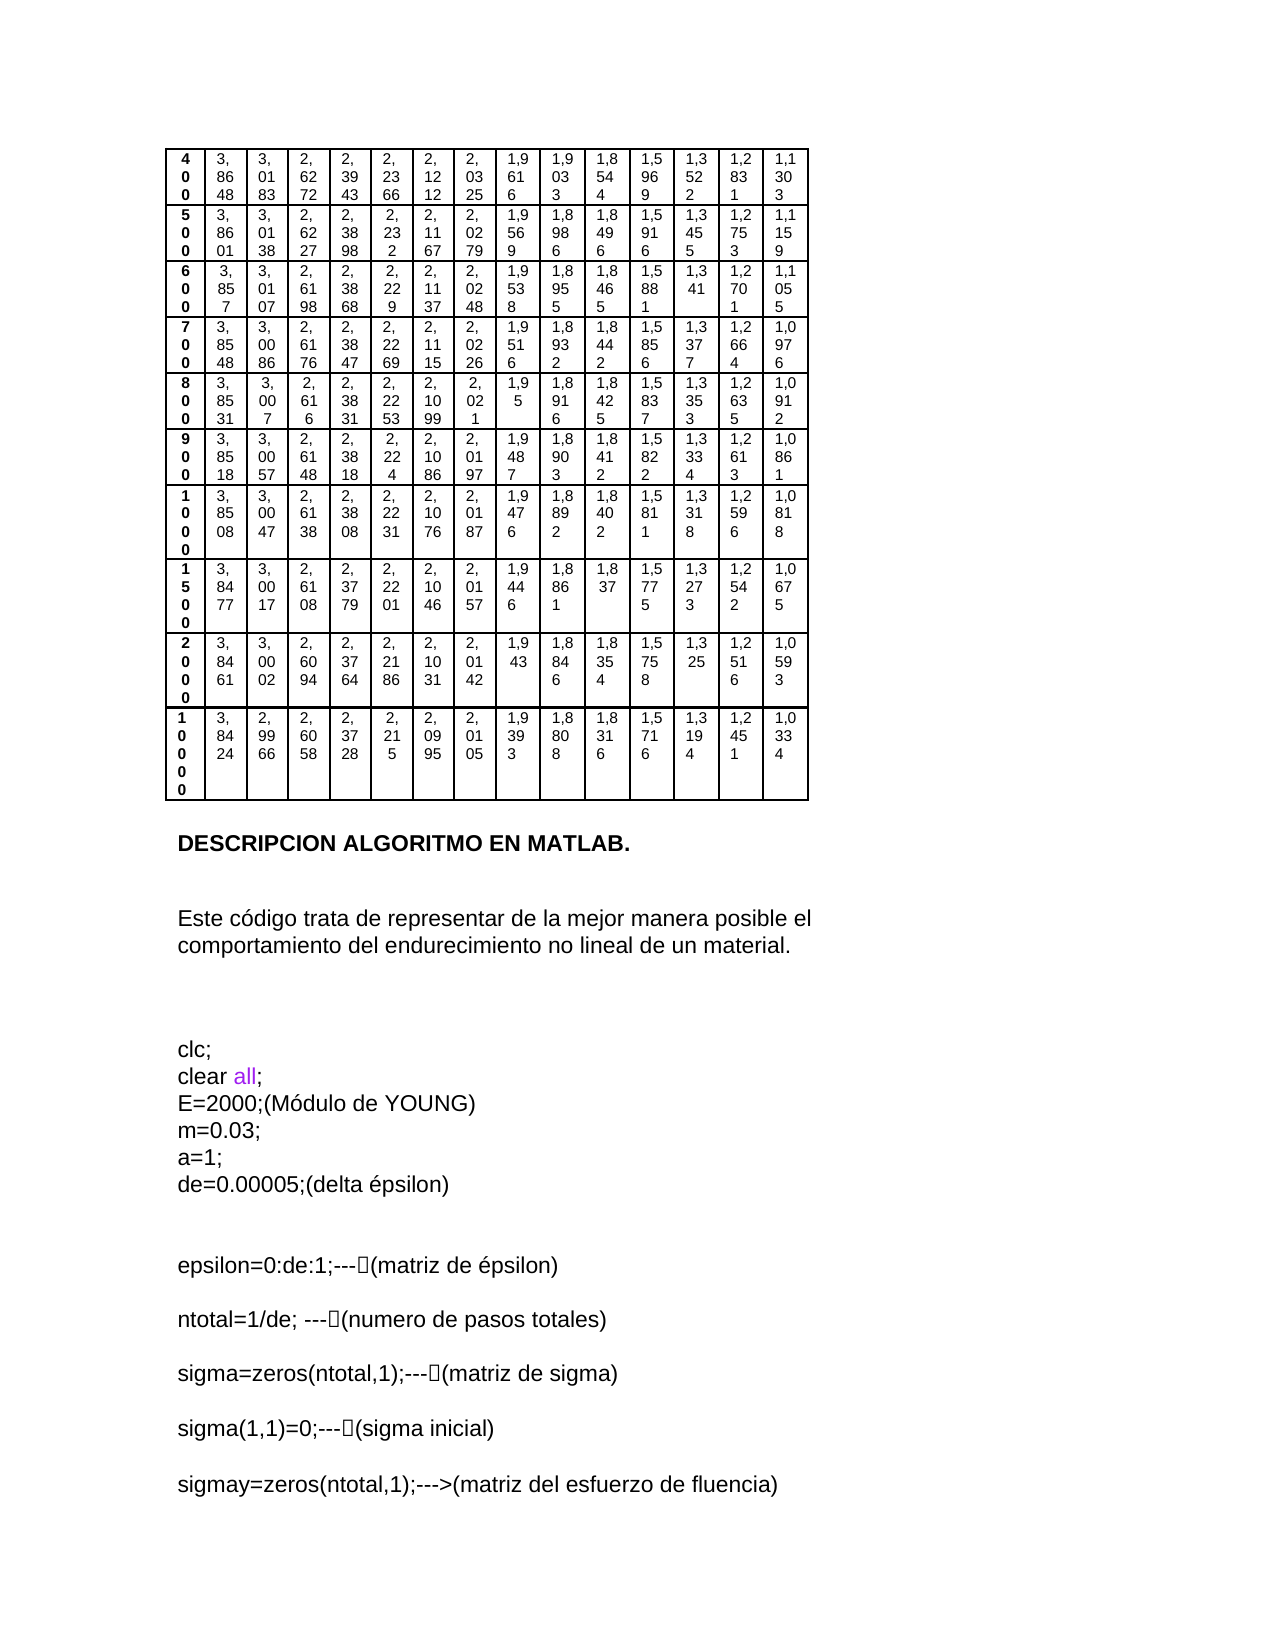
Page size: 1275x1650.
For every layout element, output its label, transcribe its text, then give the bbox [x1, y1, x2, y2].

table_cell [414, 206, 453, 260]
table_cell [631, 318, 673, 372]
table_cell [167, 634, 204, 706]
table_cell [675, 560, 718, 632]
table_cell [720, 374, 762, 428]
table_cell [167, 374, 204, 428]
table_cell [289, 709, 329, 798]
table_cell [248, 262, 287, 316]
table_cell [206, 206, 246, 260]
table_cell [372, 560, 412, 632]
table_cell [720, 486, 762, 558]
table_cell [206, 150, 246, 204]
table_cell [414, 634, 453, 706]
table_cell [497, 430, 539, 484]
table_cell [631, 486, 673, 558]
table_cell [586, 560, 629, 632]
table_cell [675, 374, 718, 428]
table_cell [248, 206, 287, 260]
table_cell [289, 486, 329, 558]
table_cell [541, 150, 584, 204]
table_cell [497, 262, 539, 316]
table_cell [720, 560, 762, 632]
text clc; clear all; E=2000;(Módulo de YOUNG) m=0.03; a=1; de=0.00005;(delta épsilon) [177, 1035, 1098, 1226]
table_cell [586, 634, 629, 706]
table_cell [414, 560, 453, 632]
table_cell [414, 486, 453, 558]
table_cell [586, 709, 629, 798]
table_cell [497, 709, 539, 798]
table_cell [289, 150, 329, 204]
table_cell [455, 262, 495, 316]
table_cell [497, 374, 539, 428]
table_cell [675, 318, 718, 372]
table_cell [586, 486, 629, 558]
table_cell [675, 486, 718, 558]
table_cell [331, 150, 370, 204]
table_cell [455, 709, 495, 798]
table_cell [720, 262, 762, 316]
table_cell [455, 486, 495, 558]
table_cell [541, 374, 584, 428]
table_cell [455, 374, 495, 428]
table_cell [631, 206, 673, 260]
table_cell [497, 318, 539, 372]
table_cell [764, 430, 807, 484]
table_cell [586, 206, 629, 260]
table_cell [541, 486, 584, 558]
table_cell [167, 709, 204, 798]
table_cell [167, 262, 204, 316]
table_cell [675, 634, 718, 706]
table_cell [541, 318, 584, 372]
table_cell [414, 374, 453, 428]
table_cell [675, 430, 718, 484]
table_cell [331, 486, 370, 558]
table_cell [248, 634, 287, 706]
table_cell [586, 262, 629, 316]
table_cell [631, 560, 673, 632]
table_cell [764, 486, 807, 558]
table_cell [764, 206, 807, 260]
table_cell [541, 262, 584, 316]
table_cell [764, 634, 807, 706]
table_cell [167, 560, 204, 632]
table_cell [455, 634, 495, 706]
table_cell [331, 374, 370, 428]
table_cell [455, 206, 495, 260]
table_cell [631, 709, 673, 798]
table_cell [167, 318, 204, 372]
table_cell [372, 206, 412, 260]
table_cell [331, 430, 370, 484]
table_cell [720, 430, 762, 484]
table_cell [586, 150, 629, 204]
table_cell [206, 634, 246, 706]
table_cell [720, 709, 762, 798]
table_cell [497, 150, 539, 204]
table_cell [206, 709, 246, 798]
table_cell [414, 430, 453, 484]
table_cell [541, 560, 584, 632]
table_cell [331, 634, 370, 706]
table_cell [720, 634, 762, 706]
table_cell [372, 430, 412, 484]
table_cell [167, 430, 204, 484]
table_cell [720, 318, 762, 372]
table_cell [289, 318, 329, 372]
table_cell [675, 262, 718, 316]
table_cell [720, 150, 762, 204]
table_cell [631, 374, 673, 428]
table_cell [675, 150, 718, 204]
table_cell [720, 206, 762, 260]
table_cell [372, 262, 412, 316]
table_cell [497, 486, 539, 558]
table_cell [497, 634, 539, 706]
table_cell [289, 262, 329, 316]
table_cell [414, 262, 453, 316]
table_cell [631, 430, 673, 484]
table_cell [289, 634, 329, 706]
text Este código trata de representar de la mejor manera posible el comportamiento del endurecimiento no lineal de un material. [177, 904, 1098, 987]
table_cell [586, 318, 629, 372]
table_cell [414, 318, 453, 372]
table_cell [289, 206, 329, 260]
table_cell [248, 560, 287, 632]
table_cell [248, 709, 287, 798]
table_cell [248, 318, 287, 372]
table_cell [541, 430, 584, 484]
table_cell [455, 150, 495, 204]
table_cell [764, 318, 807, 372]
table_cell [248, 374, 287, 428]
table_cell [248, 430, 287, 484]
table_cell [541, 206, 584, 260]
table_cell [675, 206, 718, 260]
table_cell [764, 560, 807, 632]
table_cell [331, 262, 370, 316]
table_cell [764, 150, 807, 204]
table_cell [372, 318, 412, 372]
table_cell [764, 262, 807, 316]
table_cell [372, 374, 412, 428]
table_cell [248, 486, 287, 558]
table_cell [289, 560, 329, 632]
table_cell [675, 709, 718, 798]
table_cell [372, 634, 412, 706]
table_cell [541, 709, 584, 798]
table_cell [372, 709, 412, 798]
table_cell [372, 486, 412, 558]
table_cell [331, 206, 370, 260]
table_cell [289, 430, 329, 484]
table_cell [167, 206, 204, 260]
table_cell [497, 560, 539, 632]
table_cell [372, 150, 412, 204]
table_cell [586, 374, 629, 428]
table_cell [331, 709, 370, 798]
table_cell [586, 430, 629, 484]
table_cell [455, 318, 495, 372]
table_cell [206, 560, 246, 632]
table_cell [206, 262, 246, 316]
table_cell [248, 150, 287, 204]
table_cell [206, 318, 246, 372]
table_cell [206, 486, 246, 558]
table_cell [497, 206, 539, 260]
text DESCRIPCION ALGORITMO EN MATLAB. [177, 829, 1098, 856]
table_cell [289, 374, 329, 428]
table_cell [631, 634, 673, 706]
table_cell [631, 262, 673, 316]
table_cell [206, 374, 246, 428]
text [177, 1226, 1098, 1497]
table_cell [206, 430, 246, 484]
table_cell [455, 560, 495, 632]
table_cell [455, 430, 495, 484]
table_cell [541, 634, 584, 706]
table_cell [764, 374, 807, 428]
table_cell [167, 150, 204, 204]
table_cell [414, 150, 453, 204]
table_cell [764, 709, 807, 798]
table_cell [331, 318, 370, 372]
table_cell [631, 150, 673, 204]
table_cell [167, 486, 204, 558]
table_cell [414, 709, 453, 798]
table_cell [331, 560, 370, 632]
